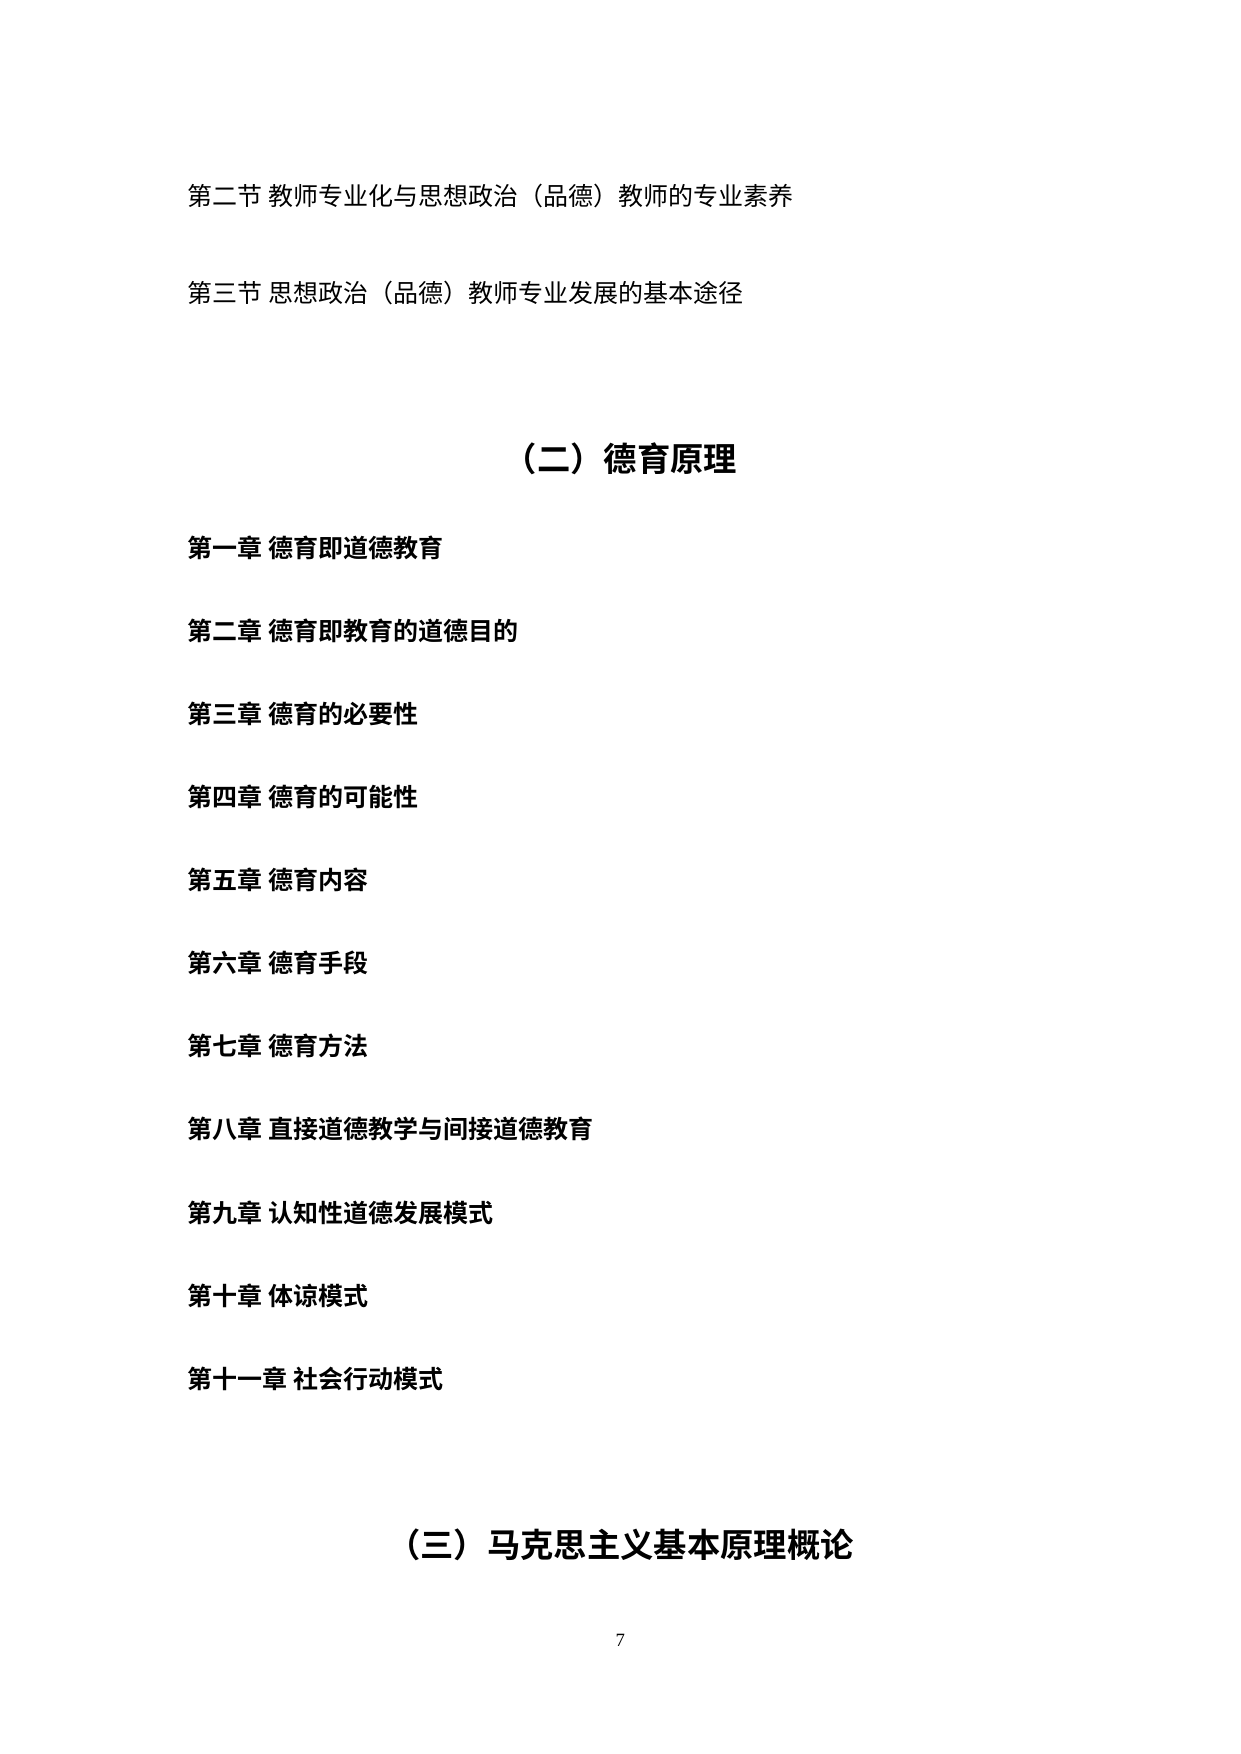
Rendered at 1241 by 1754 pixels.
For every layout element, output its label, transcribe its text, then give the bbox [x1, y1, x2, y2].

text 第二章 德育即教育的道德目的 [187, 597, 1053, 662]
text 第四章 德育的可能性 [187, 763, 1053, 828]
text 第一章 德育即道德教育 [187, 514, 1053, 579]
text 第六章 德育手段 [187, 929, 1053, 994]
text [187, 162, 1053, 324]
text 第十一章 社会行动模式 [187, 1345, 1053, 1410]
text 第八章 直接道德教学与间接道德教育 [187, 1096, 1053, 1161]
text 第五章 德育内容 [187, 846, 1053, 911]
text 第三章 德育的必要性 [187, 680, 1053, 745]
text 第九章 认知性道德发展模式 [187, 1179, 1053, 1244]
text 第七章 德育方法 [187, 1012, 1053, 1077]
list 德育原理 [187, 424, 1053, 489]
list 马克思主义基本原理概论 [187, 1510, 1053, 1575]
text 第十章 体谅模式 [187, 1262, 1053, 1327]
